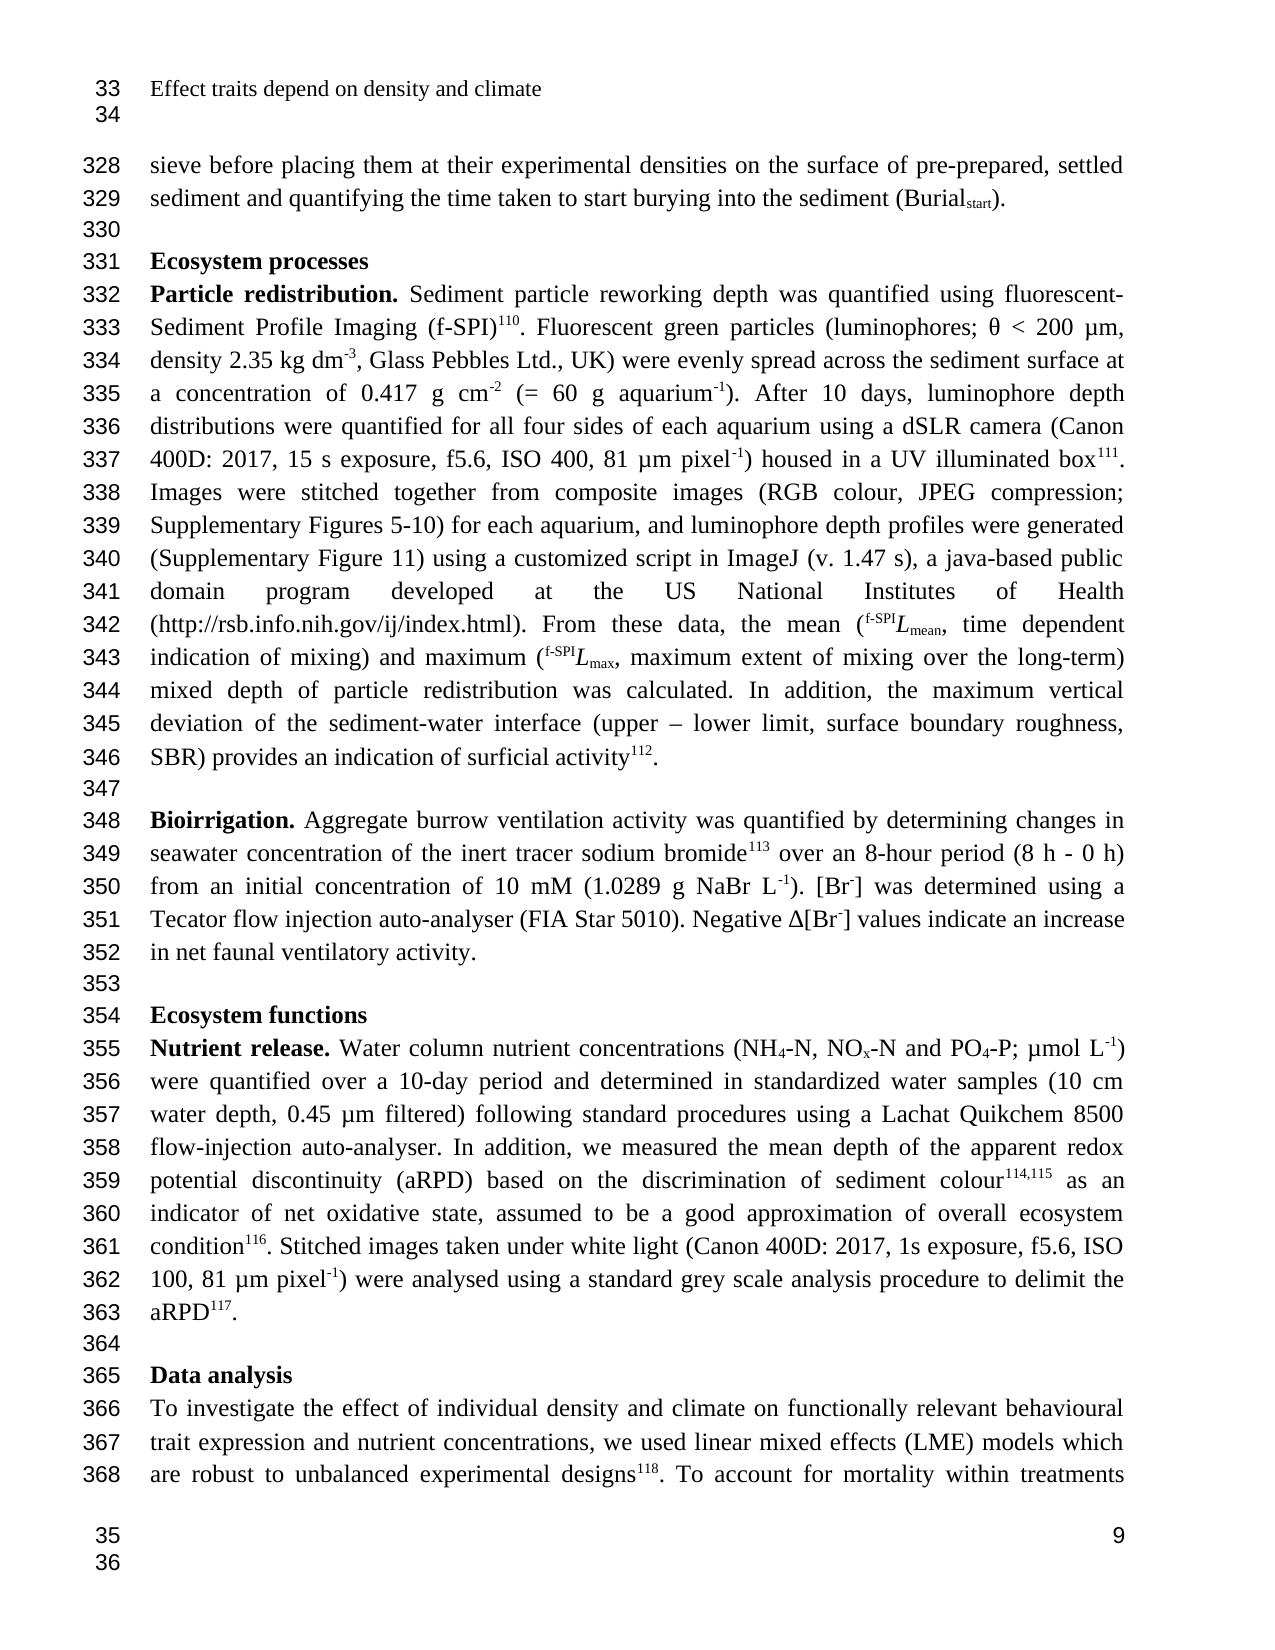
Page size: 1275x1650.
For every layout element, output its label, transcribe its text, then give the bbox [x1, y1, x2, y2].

text Particle redistribution. Sediment particle reworking depth was quantified using fluorescent-Sediment Profile Imaging (f-SPI)110. Fluorescent green particles (luminophores; θ < 200 µm, density 2.35 kg dm-3, Glass Pebbles Ltd., UK) were evenly spread across the sediment surface at a concentration of 0.417 g cm-2 (= 60 g aquarium-1). After 10 days, luminophore depth distributions were quantified for all four sides of each aquarium using a dSLR camera (Canon 400D: 2017, 15 s exposure, f5.6, ISO 400, 81 µm pixel-1) housed in a UV illuminated box111. Images were stitched together from composite images (RGB colour, JPEG compression; Supplementary Figures 5-10) for each aquarium, and luminophore depth profiles were generated (Supplementary Figure 11) using a customized script in ImageJ (v. 1.47 s), a java-based public domain program developed at the US National Institutes of Health (http://rsb.info.nih.gov/ij/index.html). From these data, the mean (f-SPILmean, time dependent indication of mixing) and maximum (f-SPILmax, maximum extent of mixing over the long-term) mixed depth of particle redistribution was calculated. In addition, the maximum vertical deviation of the sediment-water interface (upper – lower limit, surface boundary roughness, SBR) provides an indication of surficial activity112. [150, 279, 1125, 770]
text Ecosystem functions [150, 1000, 1125, 1029]
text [150, 150, 1125, 212]
text Data analysis [150, 1361, 1125, 1389]
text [150, 1393, 1125, 1488]
text Ecosystem processes [150, 246, 1125, 275]
text Bioirrigation. Aggregate burrow ventilation activity was quantified by determining changes in seawater concentration of the inert tracer sodium bromide113 over an 8-hour period (8 h - 0 h) from an initial concentration of 10 mM (1.0289 g NaBr L-1). [Br-] was determined using a Tecator flow injection auto-analyser (FIA Star 5010). Negative ∆[Br-] values indicate an increase in net faunal ventilatory activity. [150, 805, 1125, 966]
text Nutrient release. Water column nutrient concentrations (NH4-N, NOx-N and PO4-P; µmol L-1) were quantified over a 10-day period and determined in standardized water samples (10 cm water depth, 0.45 µm filtered) following standard procedures using a Lachat Quikchem 8500 flow-injection auto-analyser. In addition, we measured the mean depth of the apparent redox potential discontinuity (aRPD) based on the discrimination of sediment colour114,115 as an indicator of net oxidative state, assumed to be a good approximation of overall ecosystem condition116. Stitched images taken under white light (Canon 400D: 2017, 1s exposure, f5.6, ISO 100, 81 µm pixel-1) were analysed using a standard grey scale analysis procedure to delimit the aRPD117. [150, 1033, 1125, 1326]
